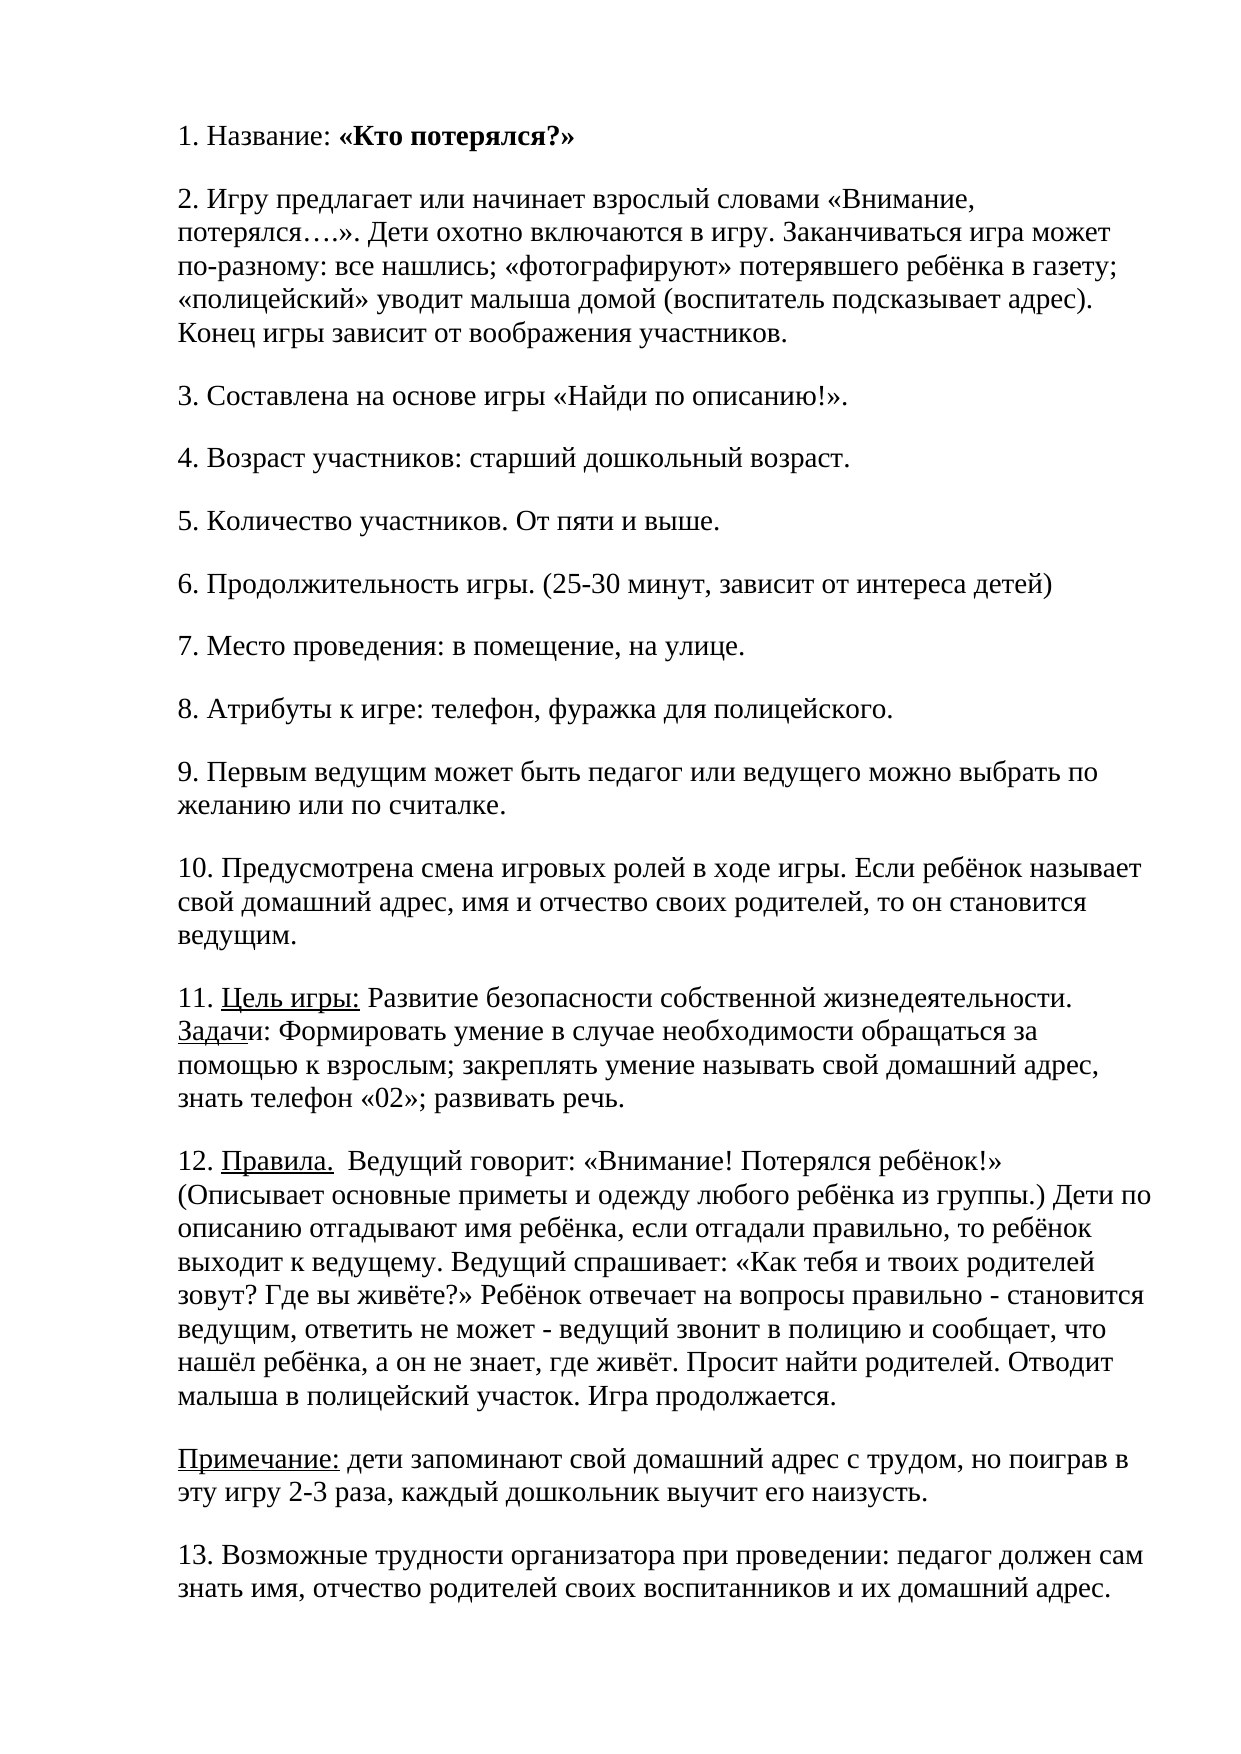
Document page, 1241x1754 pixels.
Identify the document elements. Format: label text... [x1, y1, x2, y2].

text 7. Место проведения: в помещение, на улице. [177, 628, 1152, 662]
text 12. Правила. Ведущий говорит: «Внимание! Потерялся ребёнок!» (Описывает основные приметы и одежду любого ребёнка из группы.) Дети по описанию отгадывают имя ребёнка, если отгадали правильно, то ребёнок выходит к ведущему. Ведущий спрашивает: «Как тебя и твоих родителей зовут? Где вы живёте?» Ребёнок отвечает на вопросы правильно - становится ведущим, ответить не может - ведущий звонит в полицию и сообщает, что нашёл ребёнка, а он не знает, где живёт. Просит найти родителей. Отводит малыша в полицейский участок. Игра продолжается. [177, 1143, 1152, 1412]
text 9. Первым ведущим может быть педагог или ведущего можно выбрать по желанию или по считалке. [177, 754, 1152, 821]
text 11. Цель игры: Развитие безопасности собственной жизнедеятельности. Задачи: Формировать умение в случае необходимости обращаться за помощью к взрослым; закреплять умение называть свой домашний адрес, знать телефон «02»; развивать речь. [177, 980, 1152, 1114]
text 6. Продолжительность игры. (25-30 минут, зависит от интереса детей) [177, 566, 1152, 599]
text 1. Название: «Кто потерялся?» [177, 118, 1152, 152]
text 5. Количество участников. От пяти и выше. [177, 503, 1152, 537]
text 8. Атрибуты к игре: телефон, фуражка для полицейского. [177, 691, 1152, 725]
text Примечание: дети запоминают свой домашний адрес с трудом, но поиграв в эту игру 2-3 раза, каждый дошкольник выучит его наизусть. [177, 1441, 1152, 1508]
text 4. Возраст участников: старший дошкольный возраст. [177, 440, 1152, 474]
text 2. Игру предлагает или начинает взрослый словами «Внимание, потерялся….». Дети охотно включаются в игру. Заканчиваться игра может по-разному: все нашлись; «фотографируют» потерявшего ребёнка в газету; «полицейский» уводит малыша домой (воспитатель подсказывает адрес). Конец игры зависит от воображения участников. [177, 181, 1152, 348]
text 10. Предусмотрена смена игровых ролей в ходе игры. Если ребёнок называет свой домашний адрес, имя и отчество своих родителей, то он становится ведущим. [177, 850, 1152, 951]
text 3. Составлена на основе игры «Найди по описанию!». [177, 378, 1152, 411]
text 13. Возможные трудности организатора при проведении: педагог должен сам знать имя, отчество родителей своих воспитанников и их домашний адрес. [177, 1537, 1152, 1604]
